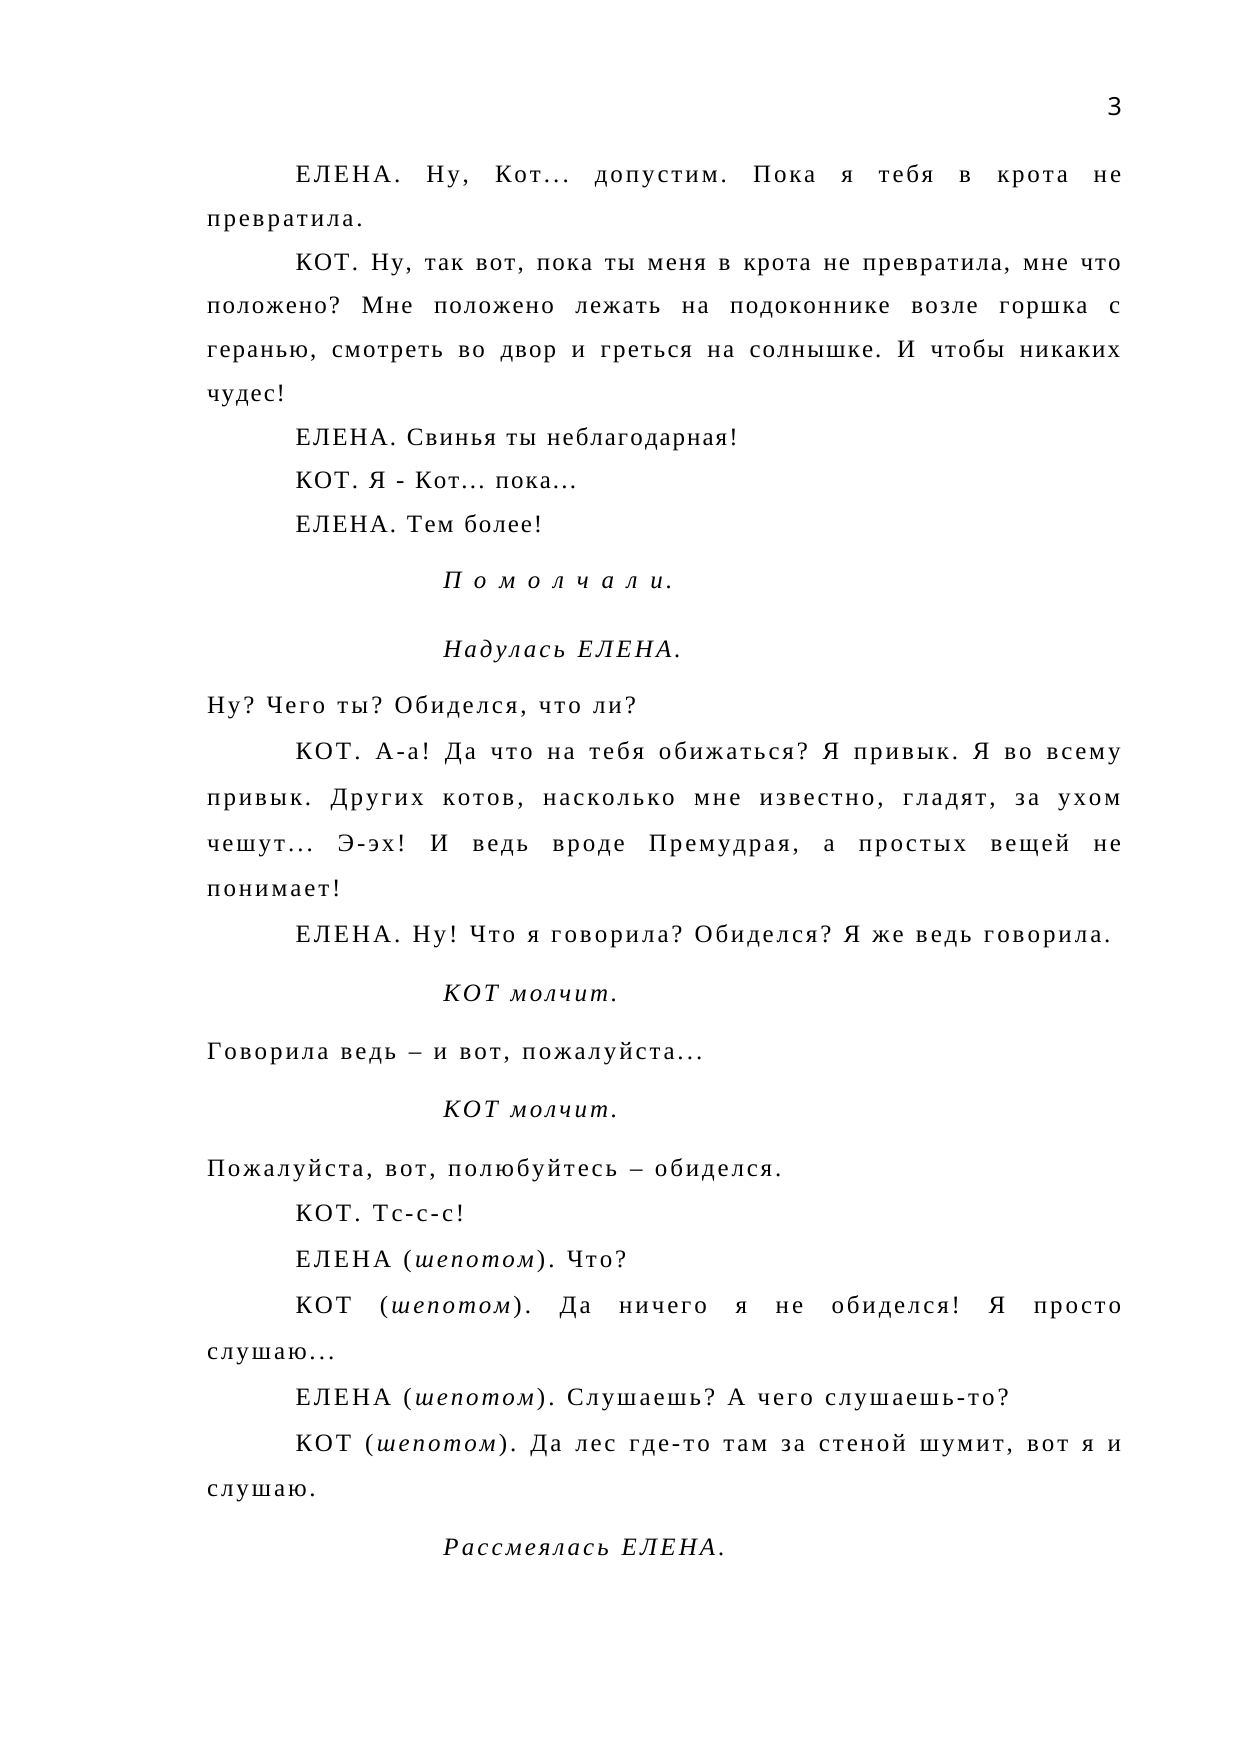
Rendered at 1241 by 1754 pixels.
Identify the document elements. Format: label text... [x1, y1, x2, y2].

text Ну? Чего ты? Обиделся, что ли? [207, 679, 1122, 723]
text ЕЛЕНА. Ну! Что я говорила? Обиделся? Я же ведь говорила. [207, 906, 1122, 952]
text КОТ (шепотом). Да лес где-то там за стеной шумит, вот я и слушаю. [207, 1414, 1122, 1506]
text КОТ. Ну, так вот, пока ты меня в крота не превратила, мне что положено? Мне положено лежать на подоконнике возле горшка с геранью, смотреть во двор и греться на солнышке. И чтобы никаких чудес! [207, 235, 1122, 410]
text КОТ. А-а! Да что на тебя обижаться? Я привык. Я во всему привык. Других котов, насколько мне известно, гладят, за ухом чешут... Э-эх! И ведь вроде Премудрая, а простых вещей не понимает! [207, 723, 1122, 906]
text П о м о л ч а л и. [443, 554, 1122, 598]
text ЕЛЕНА (шепотом). Слушаешь? А чего слушаешь-то? [207, 1368, 1122, 1414]
text Пожалуйста, вот, полюбуйтесь обиделся. [207, 1139, 1122, 1185]
text КОТ. Я - Кот... пока... [207, 454, 1122, 498]
text Надулась ЕЛЕНА. [443, 623, 1122, 666]
text КОТ (шепотом). Да ничего я не обиделся! Я просто слушаю... [207, 1277, 1122, 1368]
text КОТ молчит. [443, 964, 1122, 1010]
text КОТ молчит. [443, 1081, 1122, 1127]
text Рассмеялась ЕЛЕНА. [443, 1518, 1122, 1564]
text ЕЛЕНА. Свинья ты неблагодарная! [207, 410, 1122, 454]
text КОТ. Тс-с-с! [207, 1185, 1122, 1231]
text ЕЛЕНА (шепотом). Что? [207, 1231, 1122, 1277]
text Говорила ведь и вот, пожалуйста... [207, 1023, 1122, 1068]
text ЕЛЕНА. Тем более! [207, 498, 1122, 541]
text ЕЛЕНА. Ну, Кот... допустим. Пока я тебя в крота не превратила. [207, 148, 1122, 235]
